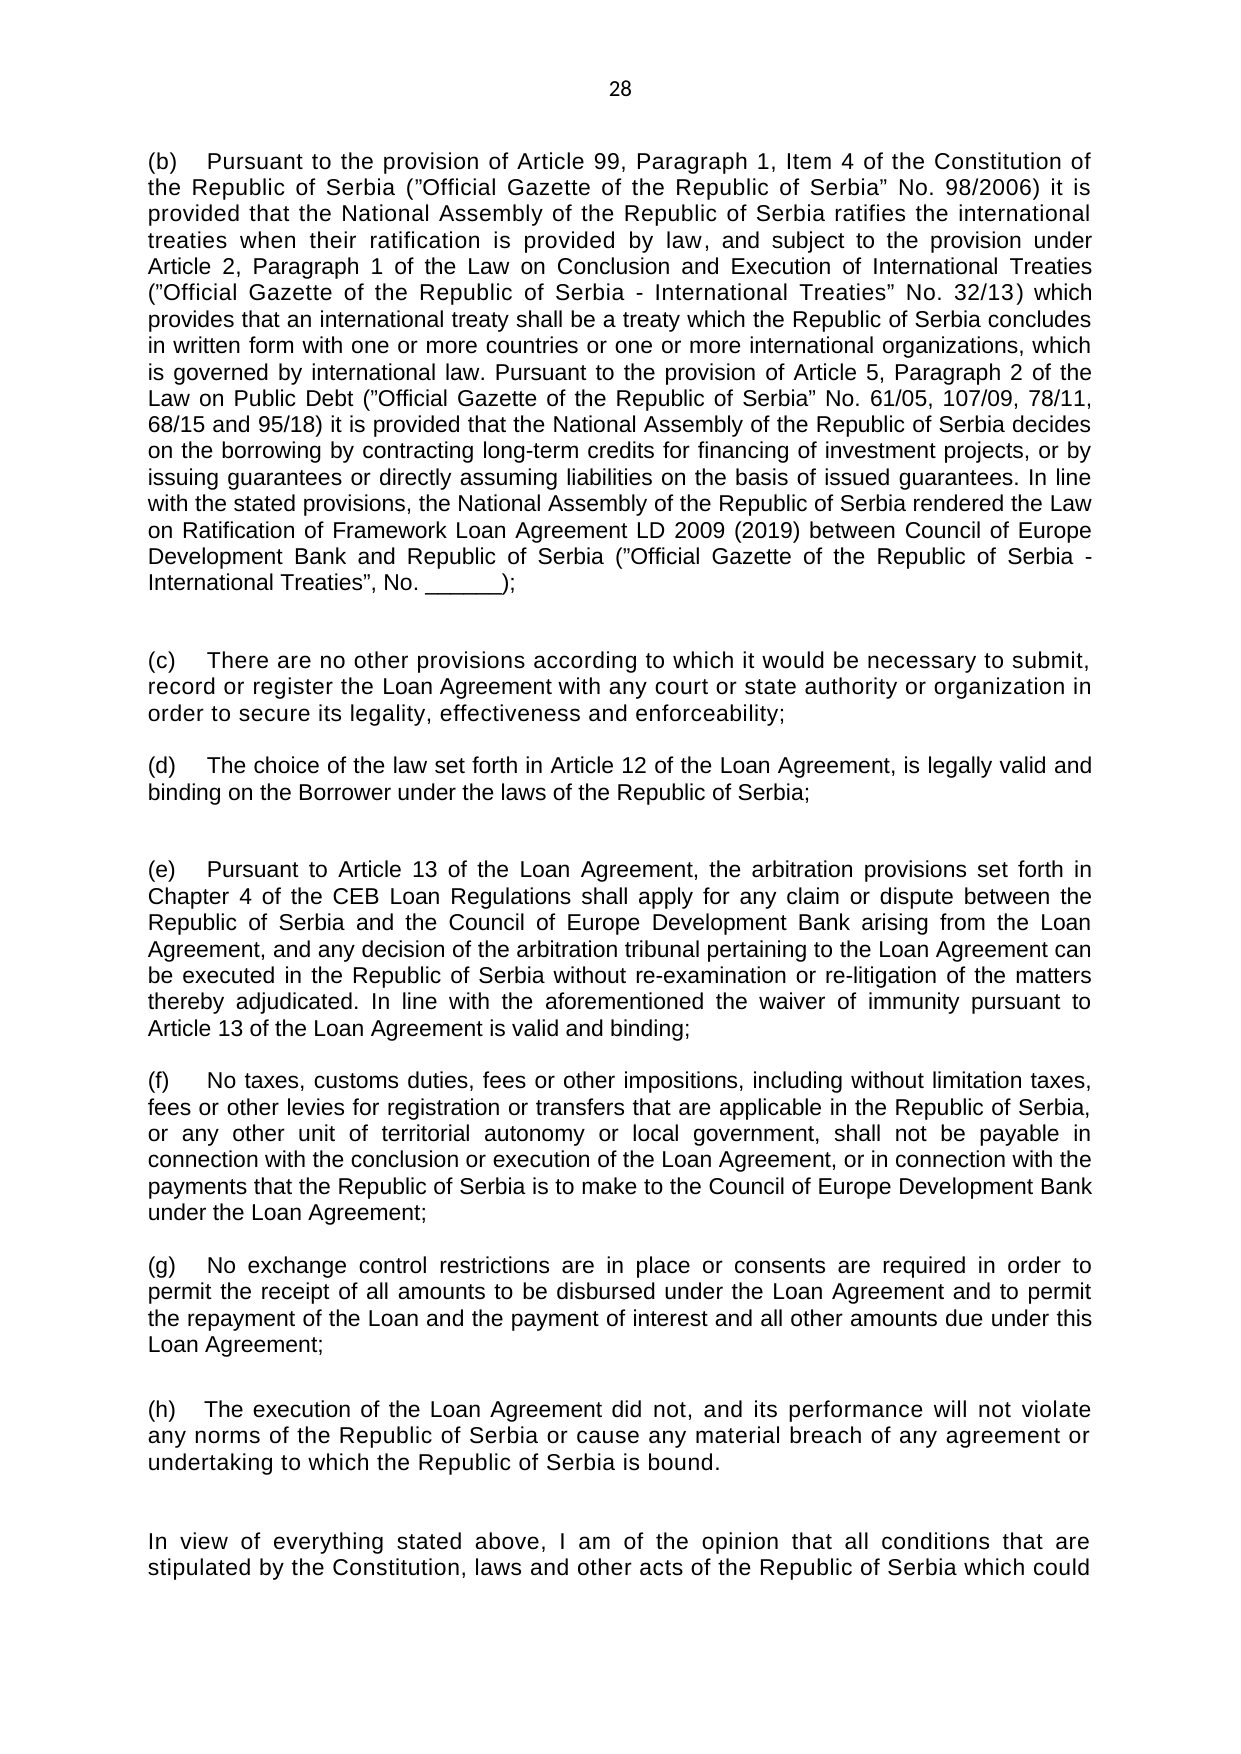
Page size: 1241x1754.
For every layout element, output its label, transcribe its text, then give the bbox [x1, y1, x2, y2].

text (f) No taxes, customs duties, fees or other impositions, including without limitation taxes, fees or other levies for registration or transfers that are applicable in the Republic of Serbia, or any other unit of territorial autonomy or local government, shall not be payable in connection with the conclusion or execution of the Loan Agreement, or in connection with the payments that the Republic of Serbia is to make to the Council of Europe Development Bank under the Loan Agreement; [148, 1067, 1093, 1225]
text (g) No exchange control restrictions are in place or consents are required in order to permit the receipt of all amounts to be disbursed under the Loan Agreement and to permit the repayment of the Loan and the payment of interest and all other amounts due under this Loan Agreement; [148, 1252, 1093, 1357]
text (h) The execution of the Loan Agreement did not, and its performance will not violate any norms of the Republic of Serbia or cause any material breach of any agreement or undertaking to which the Republic of Serbia is bound. [148, 1396, 1093, 1475]
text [148, 1528, 1093, 1580]
text (c) There are no other provisions according to which it would be necessary to submit, record or register the Loan Agreement with any court or state authority or organization in order to secure its legality, effectiveness and enforceability; [148, 647, 1093, 726]
text (d) The choice of the law set forth in Article 12 of the Loan Agreement, is legally valid and binding on the Borrower under the laws of the Republic of Serbia; [148, 752, 1093, 805]
text (b) Pursuant to the provision of Article 99, Paragraph 1, Item 4 of the Constitution of the Republic of Serbia (”Official Gazette of the Republic of Serbia” No. 98/2006) it is provided that the National Assembly of the Republic of Serbia ratifies the international treaties when their ratification is provided by law, and subject to the provision under Article 2, Paragraph 1 of the Law on Conclusion and Execution of International Treaties (”Official Gazette of the Republic of Serbia - International Treaties” No. 32/13) which provides that an international treaty shall be a treaty which the Republic of Serbia concludes in written form with one or more countries or one or more international organizations, which is governed by international law. Pursuant to the provision of Article 5, Paragraph 2 of the Law on Public Debt (”Official Gazette of the Republic of Serbia” No. 61/05, 107/09, 78/11, 68/15 and 95/18) it is provided that the National Assembly of the Republic of Serbia decides on the borrowing by contracting long-term credits for financing of investment projects, or by issuing guarantees or directly assuming liabilities on the basis of issued guarantees. In line with the stated provisions, the National Assembly of the Republic of Serbia rendered the Law on Ratification of Framework Loan Agreement LD 2009 (2019) between Council of Europe Development Bank and Republic of Serbia (”Official Gazette of the Republic of Serbia - International Treaties”, No. ______); [148, 148, 1093, 596]
text (е) Pursuant to Article 13 of the Loan Agreement, the arbitration provisions set forth in Chapter 4 of the CEB Loan Regulations shall apply for any claim or dispute between the Republic of Serbia and the Council of Europe Development Bank arising from the Loan Agreement, and any decision of the arbitration tribunal pertaining to the Loan Agreement can be executed in the Republic of Serbia without re-examination or re-litigation of the matters thereby adjudicated. In line with the aforementioned the waiver of immunity pursuant to Article 13 of the Loan Agreement is valid and binding; [148, 856, 1093, 1041]
